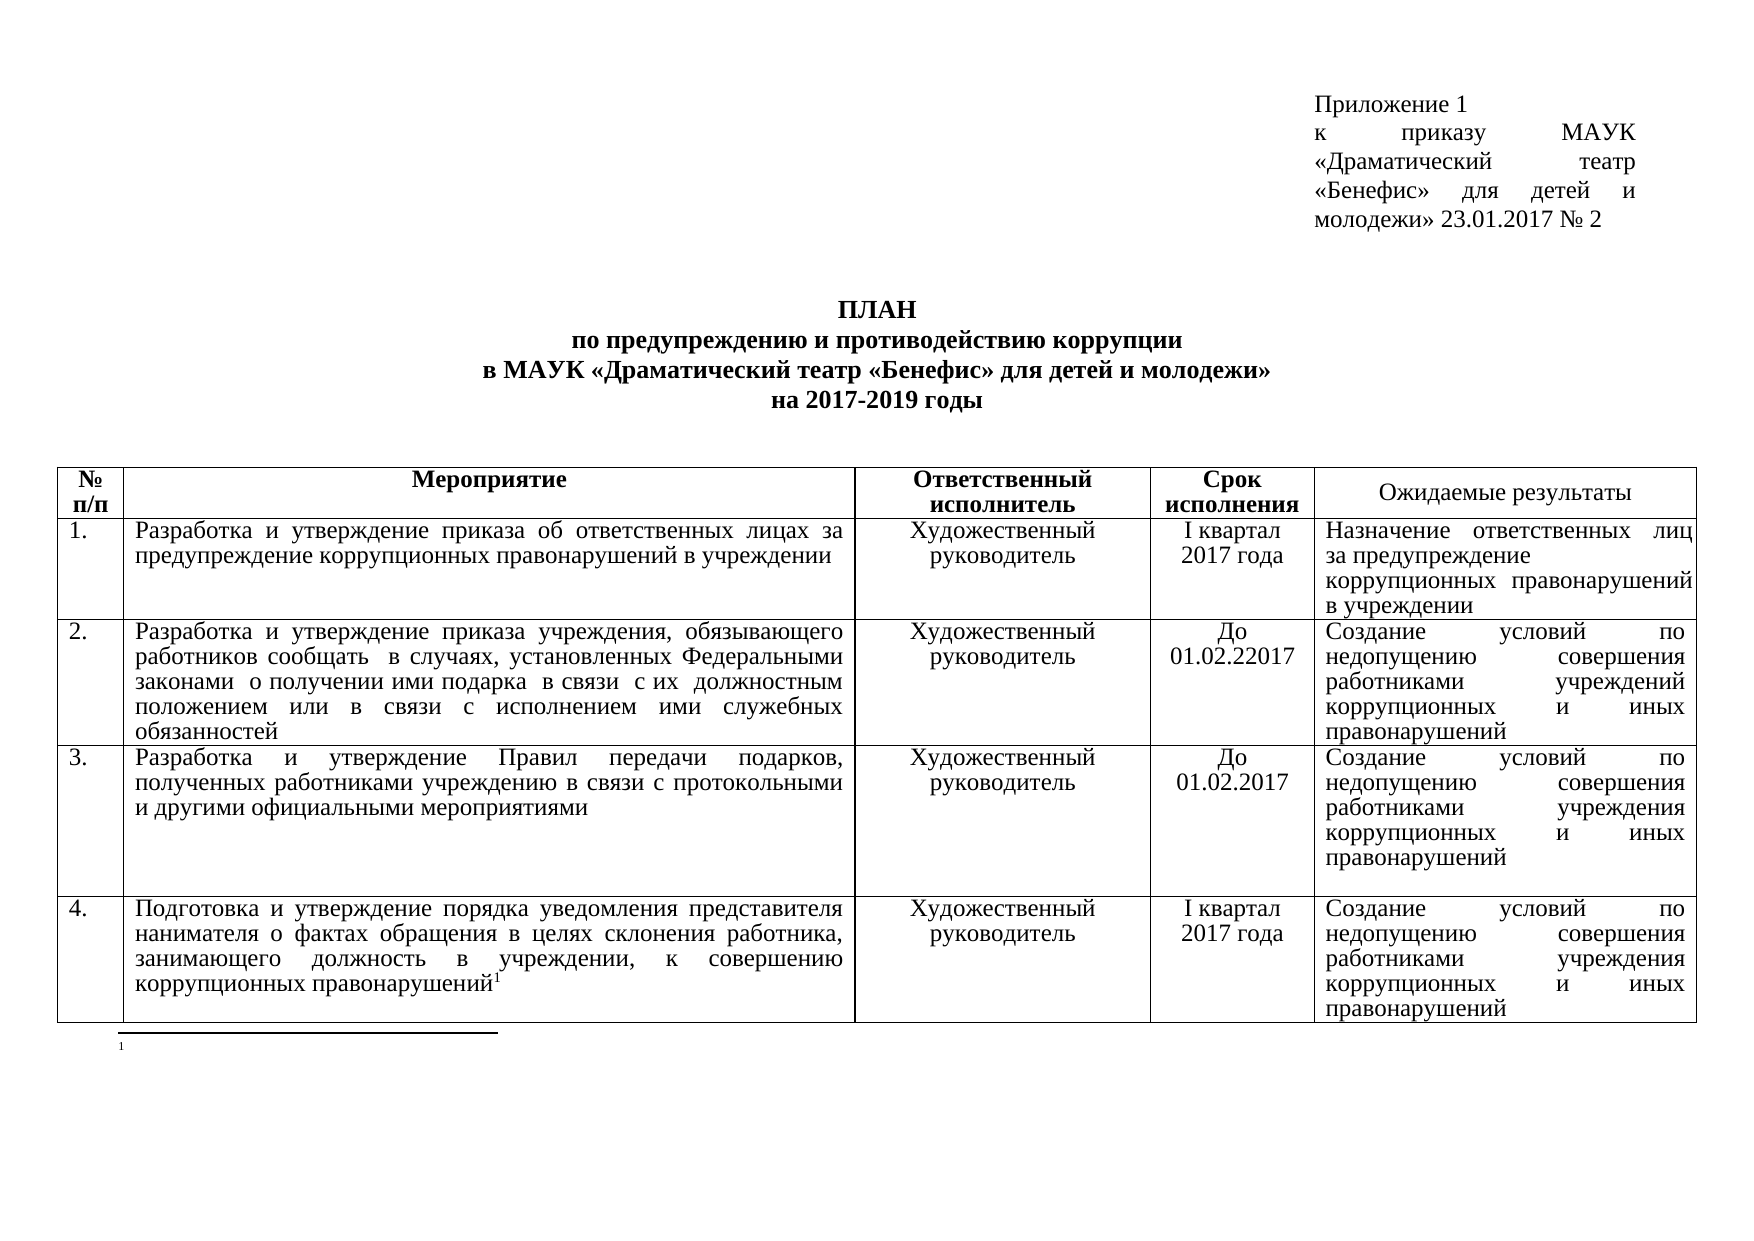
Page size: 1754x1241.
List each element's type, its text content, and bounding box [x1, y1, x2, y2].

table_header Мероприятие [124, 468, 854, 518]
table_cell Разработка и утверждение приказа учреждения, обязывающего работников сообщать в случаях, установленных Федеральными законами о получении ими подарка в связи с их должностным положением или в связи с исполнением ими служебных обязанностей [124, 620, 854, 745]
table_cell Создание условий по недопущению совершения работниками учреждения коррупционных и иных правонарушений [1315, 746, 1696, 896]
table_cell I квартал 2017 года [1151, 897, 1314, 1022]
text по предупреждению и противодействию коррупции [118, 324, 1636, 354]
table_cell 1. [58, 519, 123, 619]
text на 2017-2019 годы [118, 384, 1636, 414]
text в МАУК «Драматический театр «Бенефис» для детей и молодежи» [118, 354, 1636, 384]
table_header Ожидаемые результаты [1315, 468, 1696, 518]
table_cell Разработка и утверждение приказа об ответственных лицах за предупреждение коррупционных правонарушений в учреждении [124, 519, 854, 619]
table_cell I квартал 2017 года [1151, 519, 1314, 619]
text Приложение 1 [1314, 89, 1636, 117]
text ПЛАН [118, 294, 1636, 324]
table_cell Разработка и утверждение Правил передачи подарков, полученных работниками учреждению в связи с протокольными и другими официальными мероприятиями [124, 746, 854, 896]
table_cell Подготовка и утверждение порядка уведомления представителя нанимателя о фактах обращения в целях склонения работника, занимающего должность в учреждении, к совершению коррупционных правонарушений [124, 897, 854, 1022]
table_cell До 01.02.22017 [1151, 620, 1314, 745]
table_cell Художественный руководитель [856, 746, 1150, 896]
table_cell 2. [58, 620, 123, 745]
table_header Ответственный исполнитель [856, 468, 1150, 518]
table_cell Художественный руководитель [856, 519, 1150, 619]
table_cell Создание условий по недопущению совершения работниками учреждений коррупционных и иных правонарушений [1315, 620, 1696, 745]
table_cell Художественный руководитель [856, 620, 1150, 745]
table_header Срок исполнения [1151, 468, 1314, 518]
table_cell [856, 897, 1150, 1022]
table_cell 3. [58, 746, 123, 896]
table_cell 4. [58, 897, 123, 1022]
table_header № п/п [58, 468, 123, 518]
table_cell До 01.02.2017 [1151, 746, 1314, 896]
table_cell Создание условий по недопущению совершения работниками учреждения коррупционных и иных правонарушений [1315, 897, 1696, 1022]
table_cell Назначение ответственных лиц за предупреждение коррупционных правонарушений в учреждении [1315, 519, 1696, 619]
text к приказу МАУК «Драматический театр «Бенефис» для детей и молодежи» 23.01.2017 № 2 [1314, 117, 1636, 232]
